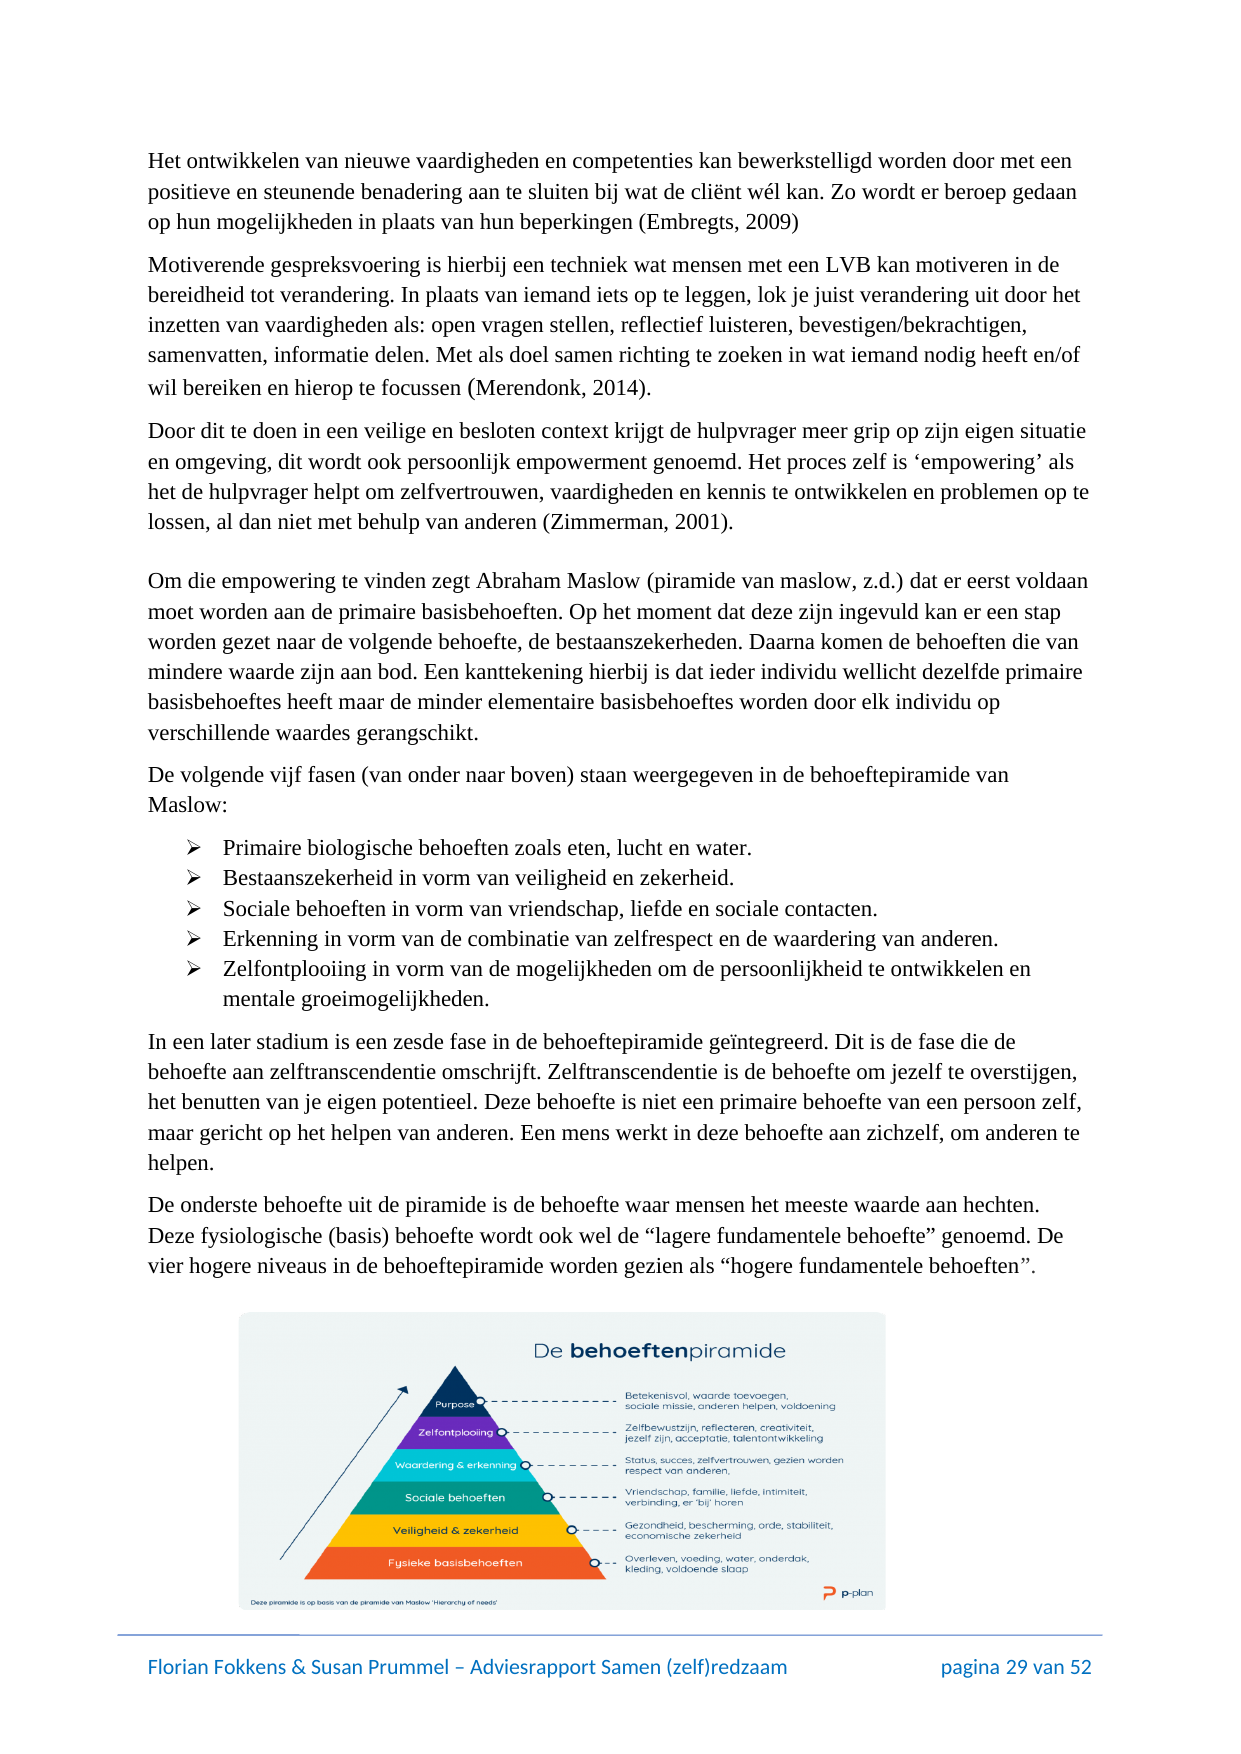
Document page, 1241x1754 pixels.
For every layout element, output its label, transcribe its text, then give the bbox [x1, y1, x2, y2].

list Bestaanszekerheid in vorm van veiligheid en zekerheid. [185, 864, 1093, 891]
text Door dit te doen in een veilige en besloten context krijgt de hulpvrager meer grip op zijn eigen situatie en omgeving, dit wordt ook persoonlijk empowerment genoemd. Het proces zelf is ‘empowering’ als het de hulpvrager helpt om zelfvertrouwen, vaardigheden en kennis te ontwikkelen en problemen op te lossen, al dan niet met behulp van anderen (Zimmerman, 2001). [148, 417, 1093, 534]
text Motiverende gespreksvoering is hierbij een techniek wat mensen met een LVB kan motiveren in de bereidheid tot verandering. In plaats van iemand iets op te leggen, lok je juist verandering uit door het inzetten van vaardigheden als: open vragen stellen, reflectief luisteren, bevestigen/bekrachtigen, samenvatten, informatie delen. Met als doel samen richting te zoeken in wat iemand nodig heeft en/of wil bereiken en hierop te focussen (Merendonk, 2014). [148, 251, 1093, 401]
list Primaire biologische behoeften zoals eten, lucht en water. [185, 834, 1093, 861]
text Om die empowering te vinden zegt Abraham Maslow (piramide van maslow, z.d.) dat er eerst voldaan moet worden aan de primaire basisbehoeften. Op het moment dat deze zijn ingevuld kan er een stap worden gezet naar de volgende behoefte, de bestaanszekerheden. Daarna komen de behoeften die van mindere waarde zijn aan bod. Een kanttekening hierbij is dat ieder individu wellicht dezelfde primaire basisbehoeftes heeft maar de minder elementaire basisbehoeftes worden door elk individu op verschillende waardes gerangschikt. [148, 567, 1093, 745]
list Erkenning in vorm van de combinatie van zelfrespect en de waardering van anderen. [185, 925, 1093, 951]
picture [238, 1312, 885, 1609]
text De onderste behoefte uit de piramide is de behoefte waar mensen het meeste waarde aan hechten. Deze fysiologische (basis) behoefte wordt ook wel de “lagere fundamentele behoefte” genoemd. De vier hogere niveaus in de behoeftepiramide worden gezien als “hogere fundamentele behoeften”. [148, 1191, 1093, 1278]
text De volgende vijf fasen (van onder naar boven) staan weergegeven in de behoeftepiramide van Maslow: [148, 761, 1093, 818]
list Zelfontplooiing in vorm van de mogelijkheden om de persoonlijkheid te ontwikkelen en mentale groeimogelijkheden. [185, 955, 1093, 1012]
text In een later stadium is een zesde fase in de behoeftepiramide geïntegreerd. Dit is de fase die de behoefte aan zelftranscendentie omschrijft. Zelftranscendentie is de behoefte om jezelf te overstijgen, het benutten van je eigen potentieel. Deze behoefte is niet een primaire behoefte van een persoon zelf, maar gericht op het helpen van anderen. Een mens werkt in deze behoefte aan zichzelf, om anderen te helpen. [148, 1028, 1093, 1175]
text Het ontwikkelen van nieuwe vaardigheden en competenties kan bewerkstelligd worden door met een positieve en steunende benadering aan te sluiten bij wat de cliënt wél kan. Zo wordt er beroep gedaan op hun mogelijkheden in plaats van hun beperkingen (Embregts, 2009) [148, 148, 1093, 234]
list Sociale behoeften in vorm van vriendschap, liefde en sociale contacten. [185, 894, 1093, 921]
